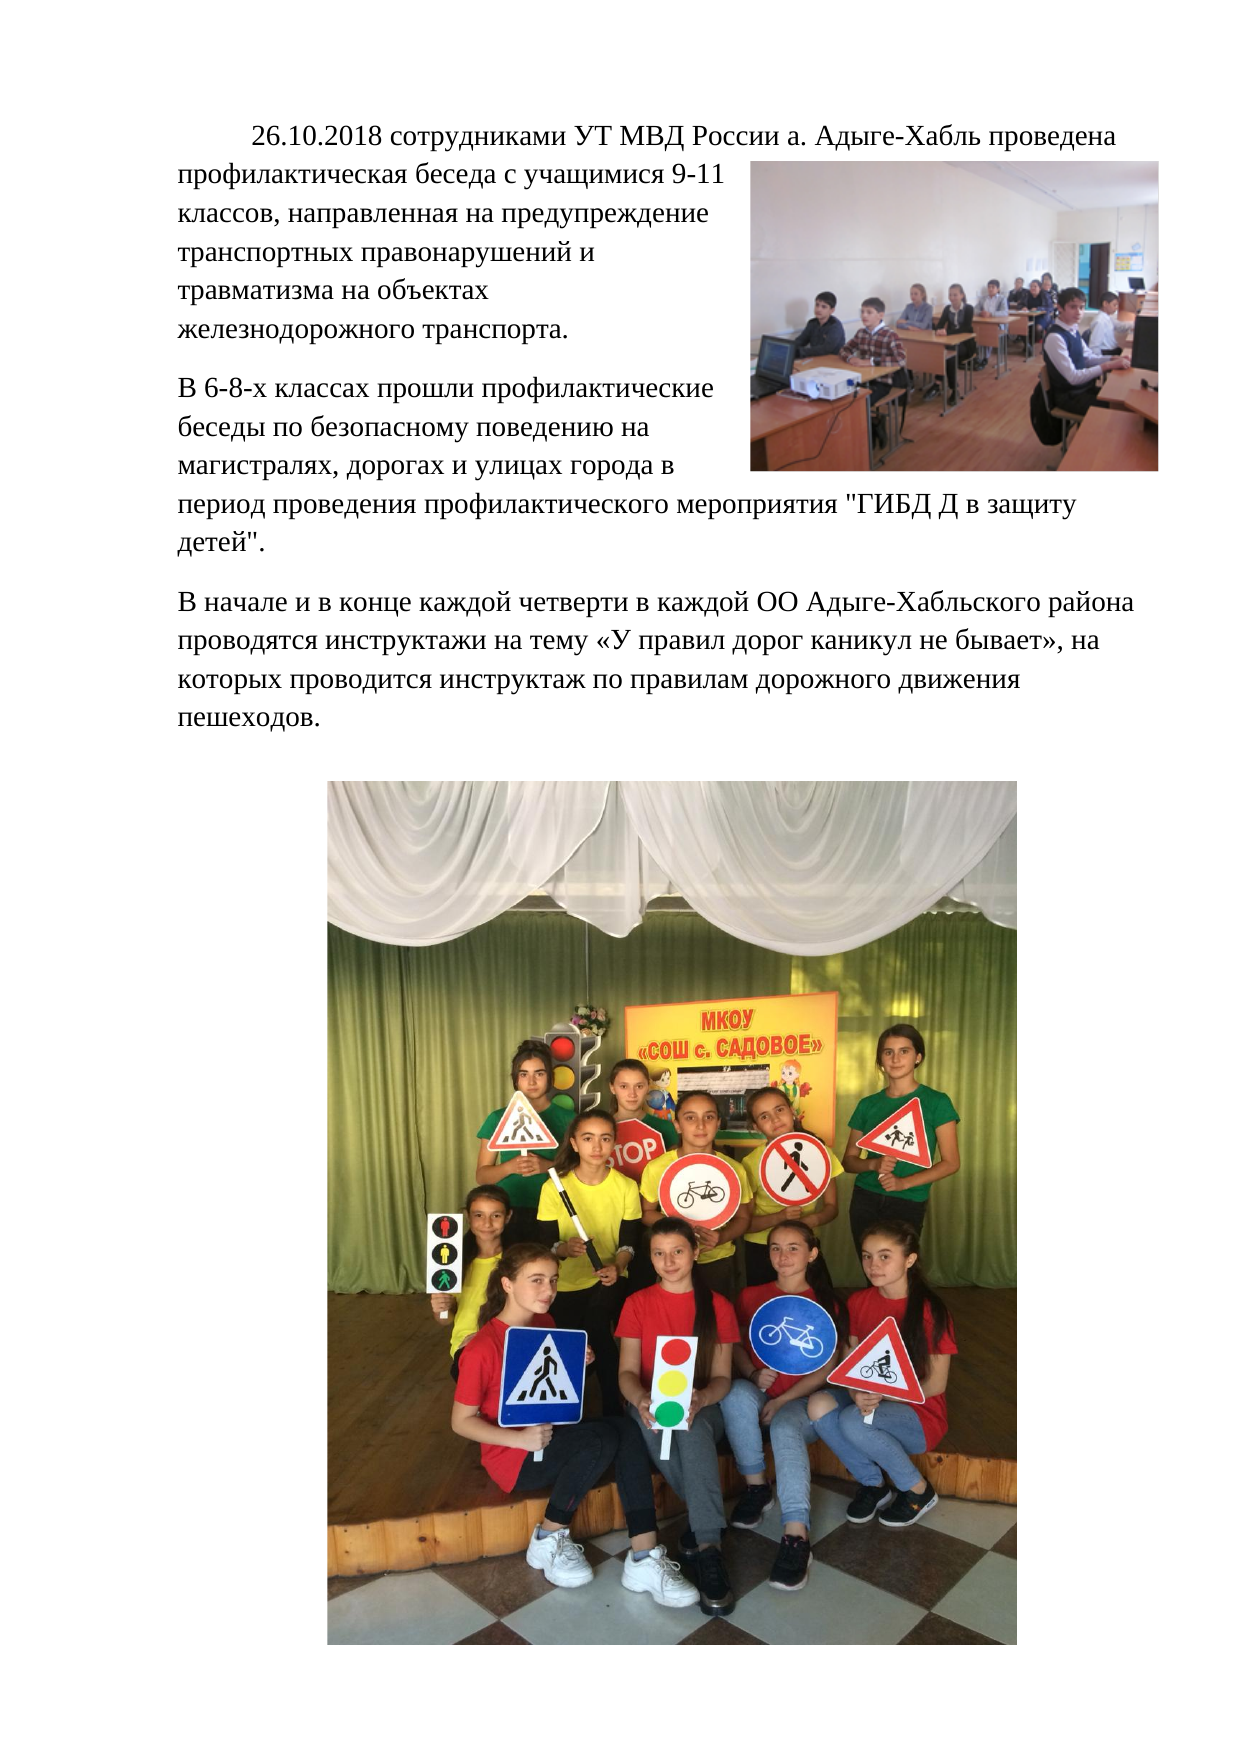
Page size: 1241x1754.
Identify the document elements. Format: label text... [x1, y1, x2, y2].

picture [750, 161, 1160, 473]
picture [327, 781, 1017, 1645]
text 26.10.2018 сотрудниками УТ МВД России а. Адыге-Хабль проведена профилактическая беседа с учащимися 9-11 классов, направленная на предупреждение транспортных правонарушений и травматизма на объектах железнодорожного транспорта. [177, 118, 1152, 344]
text В начале и в конце каждой четверти в каждой ОО Адыге-Хабльского района проводятся инструктажи на тему «У правил дорог каникул не бывает», на которых проводится инструктаж по правилам дорожного движения пешеходов. [177, 584, 1152, 733]
text В 6-8-х классах прошли профилактические беседы по безопасному поведению на магистралях, дорогах и улицах города в период проведения профилактического мероприятия "ГИБД Д в защиту детей". [177, 370, 1152, 558]
